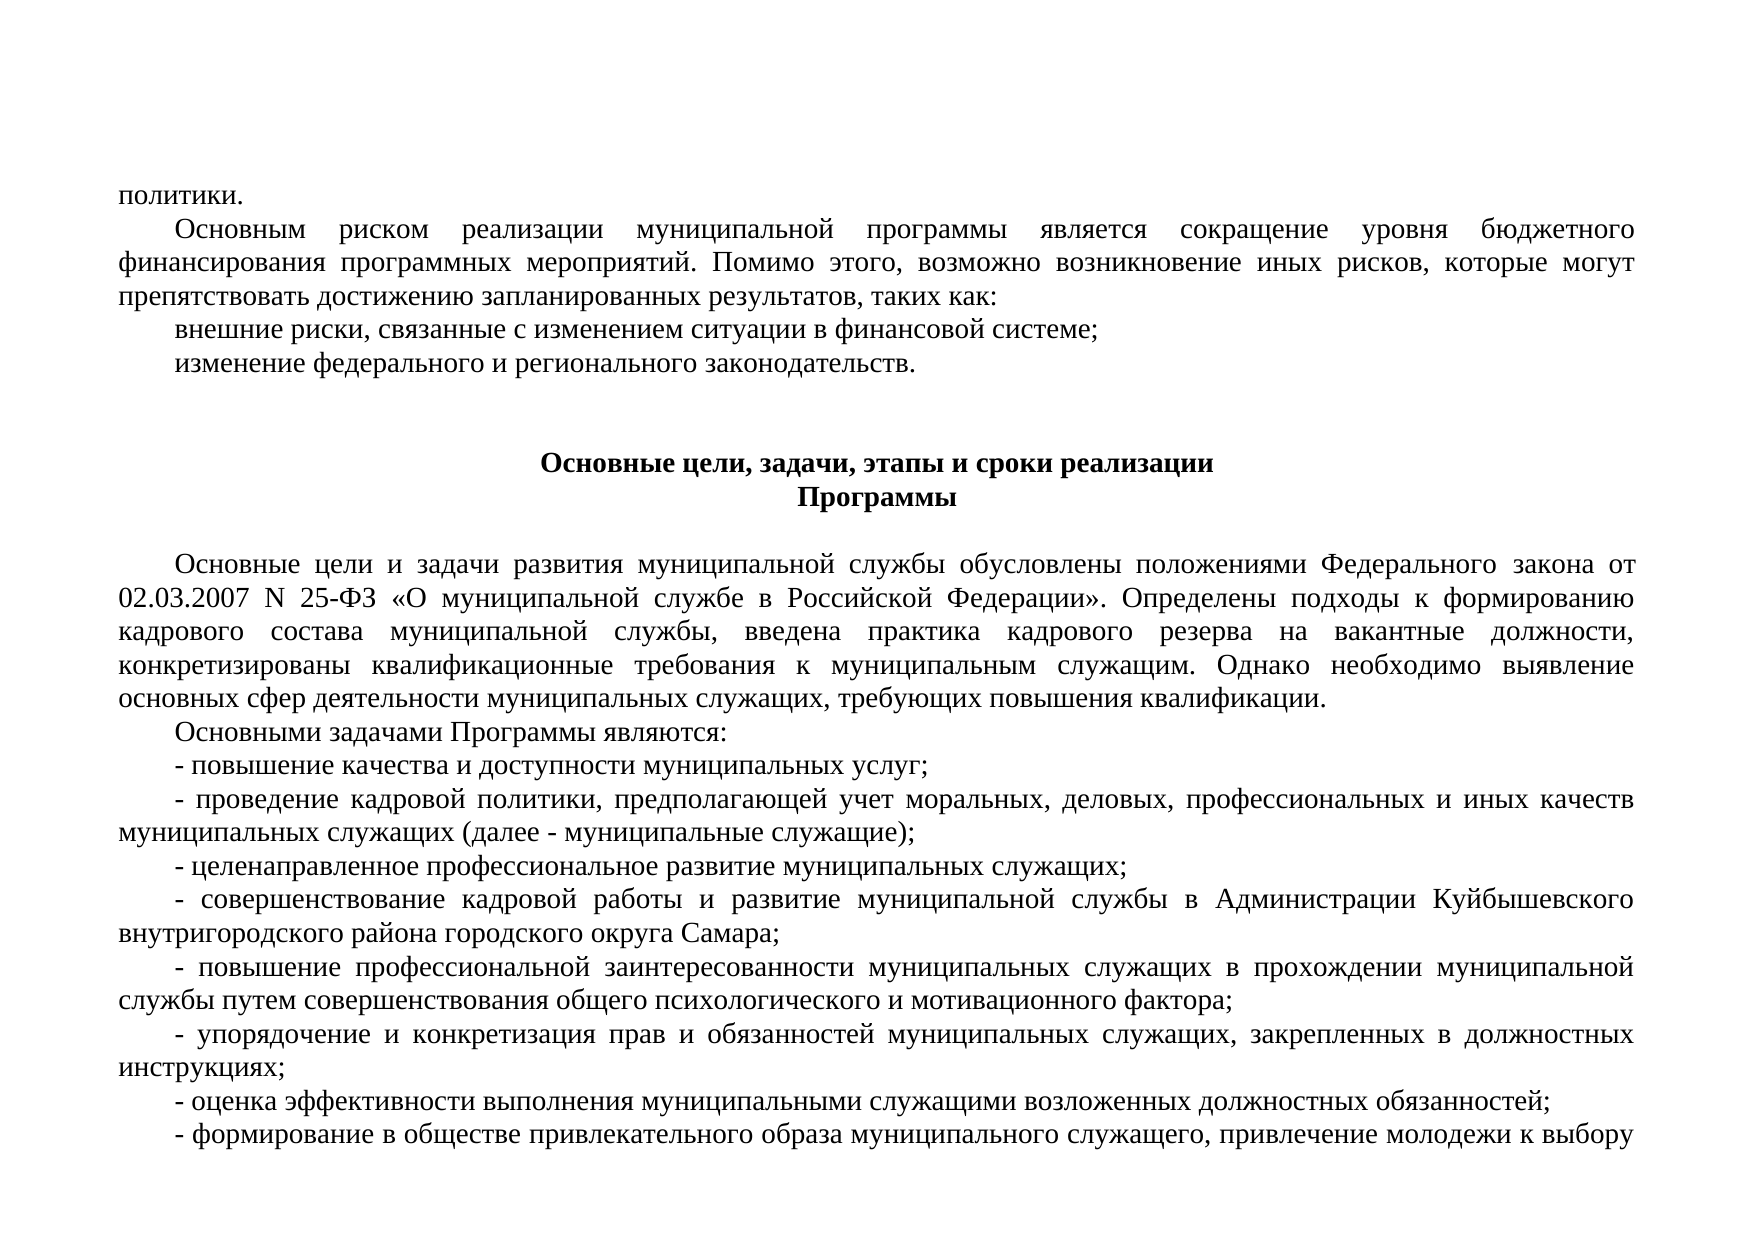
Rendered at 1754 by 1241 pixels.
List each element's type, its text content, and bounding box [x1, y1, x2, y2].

text - проведение кадровой политики, предполагающей учет моральных, деловых, профессиональных и иных качеств муниципальных служащих (далее - муниципальные служащие); [118, 781, 1636, 848]
text - упорядочение и конкретизация прав и обязанностей муниципальных служащих, закрепленных в должностных инструкциях; [118, 1016, 1636, 1083]
text - целенаправленное профессиональное развитие муниципальных служащих; [118, 848, 1636, 882]
text - повышение профессиональной заинтересованности муниципальных служащих в прохождении муниципальной службы путем совершенствования общего психологического и мотивационного фактора; [118, 949, 1636, 1016]
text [118, 177, 1636, 211]
text Основные цели и задачи развития муниципальной службы обусловлены положениями Федерального закона от 02.03.2007 N 25-ФЗ «О муниципальной службе в Российской Федерации». Определены подходы к формированию кадрового состава муниципальной службы, введена практика кадрового резерва на вакантные должности, конкретизированы квалификационные требования к муниципальным служащим. Однако необходимо выявление основных сфер деятельности муниципальных служащих, требующих повышения квалификации. [118, 546, 1636, 714]
text Основным риском реализации муниципальной программы является сокращение уровня бюджетного финансирования программных мероприятий. Помимо этого, возможно возникновение иных рисков, которые могут препятствовать достижению запланированных результатов, таких как: [118, 211, 1636, 311]
text - совершенствование кадровой работы и развитие муниципальной службы в Администрации Куйбышевского внутригородского района городского округа Самара; [118, 882, 1636, 949]
text Программы [118, 479, 1636, 513]
text Основные цели, задачи, этапы и сроки реализации [118, 446, 1636, 479]
text - оценка эффективности выполнения муниципальными служащими возложенных должностных обязанностей; [118, 1083, 1636, 1116]
text - повышение качества и доступности муниципальных услуг; [118, 747, 1636, 781]
text изменение федерального и регионального законодательств. [118, 345, 1636, 378]
text внешние риски, связанные с изменением ситуации в финансовой системе; [118, 311, 1636, 345]
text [118, 1116, 1636, 1150]
text Основными задачами Программы являются: [118, 714, 1636, 747]
